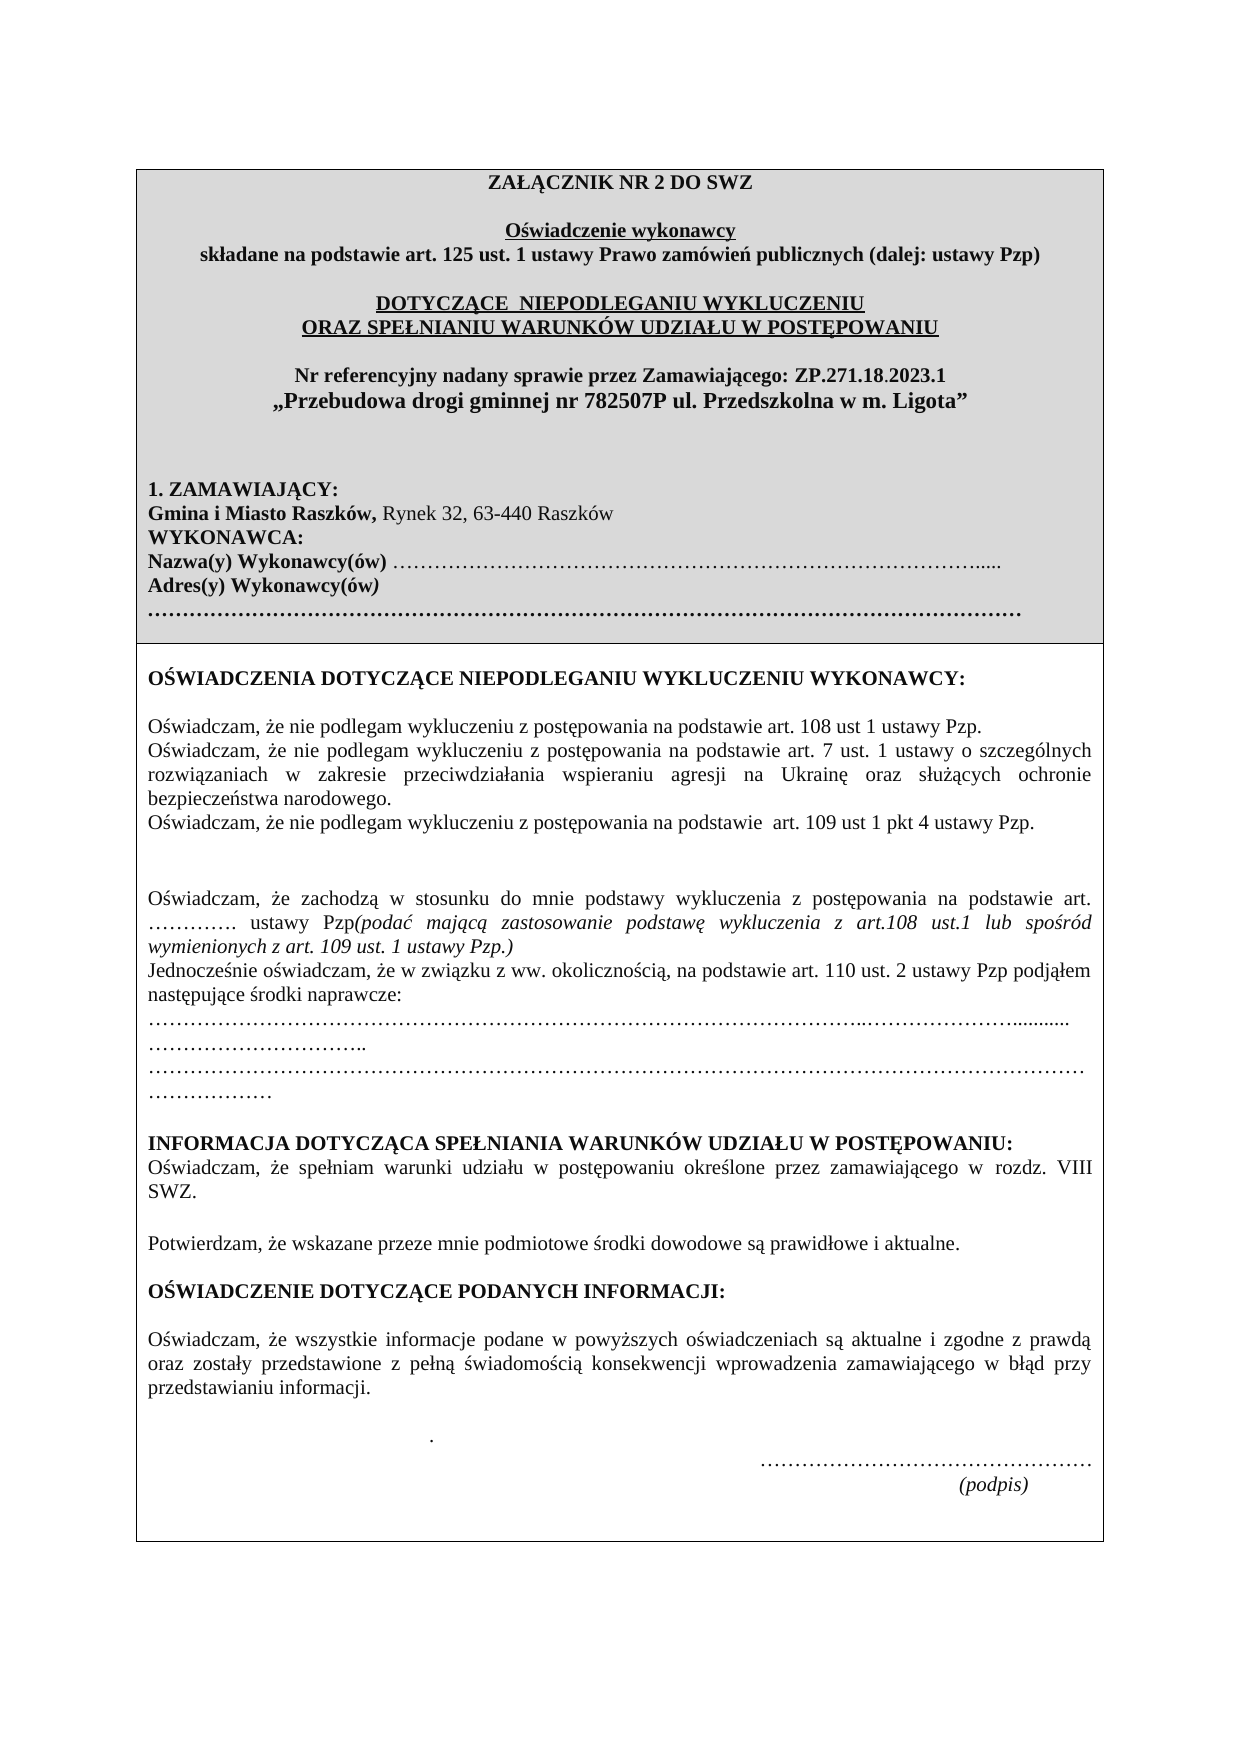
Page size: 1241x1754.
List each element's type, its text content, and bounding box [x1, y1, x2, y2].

table_cell OŚWIADCZENIA DOTYCZĄCE NIEPODLEGANIU WYKLUCZENIU WYKONAWCY: Oświadczam, że nie podlegam wykluczeniu z postępowania na podstawie art. 108 ust 1 ustawy Pzp. Oświadczam, że nie podlegam wykluczeniu z postępowania na podstawie art. 7 ust. 1 ustawy o szczególnych rozwiązaniach w zakresie przeciwdziałania wspieraniu agresji na Ukrainę oraz służących ochronie bezpieczeństwa narodowego. Oświadczam, że nie podlegam wykluczeniu z postępowania na podstawie art. 109 ust 1 pkt 4 ustawy Pzp. Oświadczam, że zachodzą w stosunku do mnie podstawy wykluczenia z postępowania na podstawie art. …………. ustawy Pzp(podać mającą zastosowanie podstawę wykluczenia z art.108 ust.1 lub spośród wymienionych z art. 109 ust. 1 ustawy Pzp.) Jednocześnie oświadczam, że w związku z ww. okolicznością, na podstawie art. 110 ust. 2 ustawy Pzp podjąłem następujące środki naprawcze: …………………………………………………………………………………………..…………………...........…………………………..……………………………………………………………………………………………………………………………………… INFORMACJA DOTYCZĄCA SPEŁNIANIA WARUNKÓW UDZIAŁU W POSTĘPOWANIU: Oświadczam, że spełniam warunki udziału w postępowaniu określone przez zamawiającego w rozdz. VIII SWZ. Potwierdzam, że wskazane przeze mnie podmiotowe środki dowodowe są prawidłowe i aktualne. OŚWIADCZENIE DOTYCZĄCE PODANYCH INFORMACJI: Oświadczam, że wszystkie informacje podane w powyższych oświadczeniach są aktualne i zgodne z prawdą oraz zostały przedstawione z pełną świadomością konsekwencji wprowadzenia zamawiającego w błąd przy przedstawianiu informacji. . ………………………………………… (podpis) [137, 644, 1103, 1541]
table_header ZAŁĄCZNIK NR 2 DO SWZ Oświadczenie wykonawcy składane na podstawie art. 125 ust. 1 ustawy Prawo zamówień publicznych (dalej: ustawy Pzp) DOTYCZĄCE NIEPODLEGANIU WYKLUCZENIU ORAZ SPEŁNIANIU WARUNKÓW UDZIAŁU W POSTĘPOWANIU Nr referencyjny nadany sprawie przez Zamawiającego: ZP.271.18.2023.1 „Przebudowa drogi gminnej nr 782507P ul. Przedszkolna w m. Ligota” 1. ZAMAWIAJĄCY: Gmina i Miasto Raszków, Rynek 32, 63-440 Raszków WYKONAWCA: Nazwa(y) Wykonawcy(ów) …………………………………………………………………………..... Adres(y) Wykonawcy(ów) ……………………………………………………………………………………………………………… [137, 170, 1103, 643]
